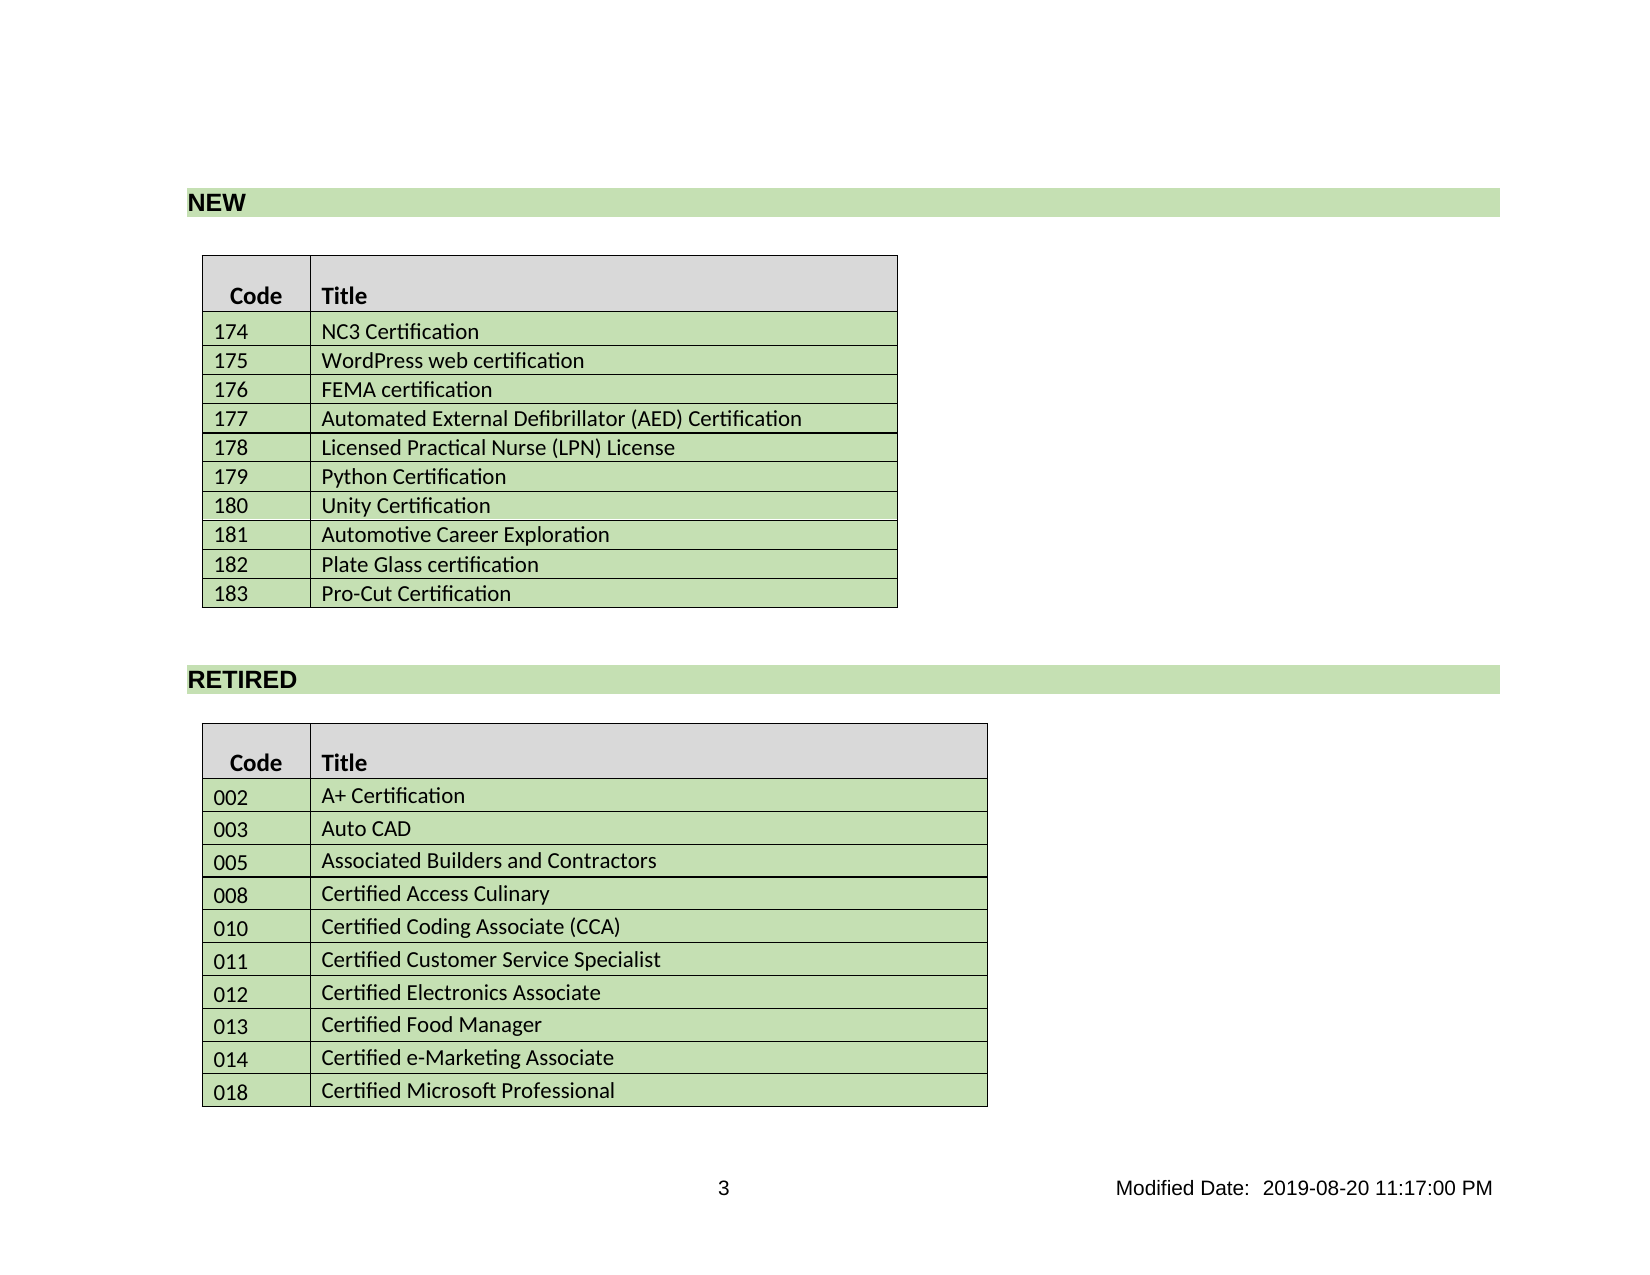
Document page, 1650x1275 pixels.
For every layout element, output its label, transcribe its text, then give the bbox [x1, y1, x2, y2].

table_cell WordPress web certification [311, 346, 897, 374]
table_header Title [311, 724, 987, 778]
table_cell 174 [203, 312, 310, 345]
table_cell 177 [203, 404, 310, 432]
table_cell 013 [203, 1009, 310, 1041]
table_cell Certified e-Marketing Associate [311, 1042, 987, 1073]
table_cell Certified Coding Associate (CCA) [311, 910, 987, 942]
table_cell A+ Certification [311, 779, 987, 811]
table_cell 011 [203, 943, 310, 975]
table_cell 018 [203, 1074, 310, 1106]
table_header Code [203, 724, 310, 778]
table_cell Certified Food Manager [311, 1009, 987, 1041]
table_cell Python Certification [311, 462, 897, 491]
table_cell FEMA certification [311, 375, 897, 403]
table_cell 175 [203, 346, 310, 374]
table_cell Associated Builders and Contractors [311, 845, 987, 876]
table_cell 179 [203, 462, 310, 491]
table_cell 183 [203, 579, 310, 607]
text NEW [187, 188, 1500, 217]
table_cell 003 [203, 812, 310, 844]
text RETIRED [187, 665, 1500, 694]
table_cell 008 [203, 878, 310, 909]
table_cell Certified Access Culinary [311, 878, 987, 909]
table_header Title [311, 256, 897, 311]
table_cell 180 [203, 492, 310, 519]
table_cell Certified Electronics Associate [311, 976, 987, 1008]
table_cell 002 [203, 779, 310, 811]
table_cell Automated External Defibrillator (AED) Certification [311, 404, 897, 432]
table_header Code [203, 256, 310, 311]
table_cell 010 [203, 910, 310, 942]
table_cell Automotive Career Exploration [311, 521, 897, 549]
table_cell Auto CAD [311, 812, 987, 844]
table_cell 181 [203, 521, 310, 549]
table_cell 176 [203, 375, 310, 403]
table_cell NC3 Certification [311, 312, 897, 345]
table_cell Pro-Cut Certification [311, 579, 897, 607]
table_cell 012 [203, 976, 310, 1008]
table_cell Certified Microsoft Professional [311, 1074, 987, 1106]
table_cell Licensed Practical Nurse (LPN) License [311, 434, 897, 461]
table_cell 005 [203, 845, 310, 876]
table_cell 014 [203, 1042, 310, 1073]
table_cell 178 [203, 434, 310, 461]
table_cell Certified Customer Service Specialist [311, 943, 987, 975]
table_cell Plate Glass certification [311, 550, 897, 578]
table_cell Unity Certification [311, 492, 897, 519]
table_cell 182 [203, 550, 310, 578]
